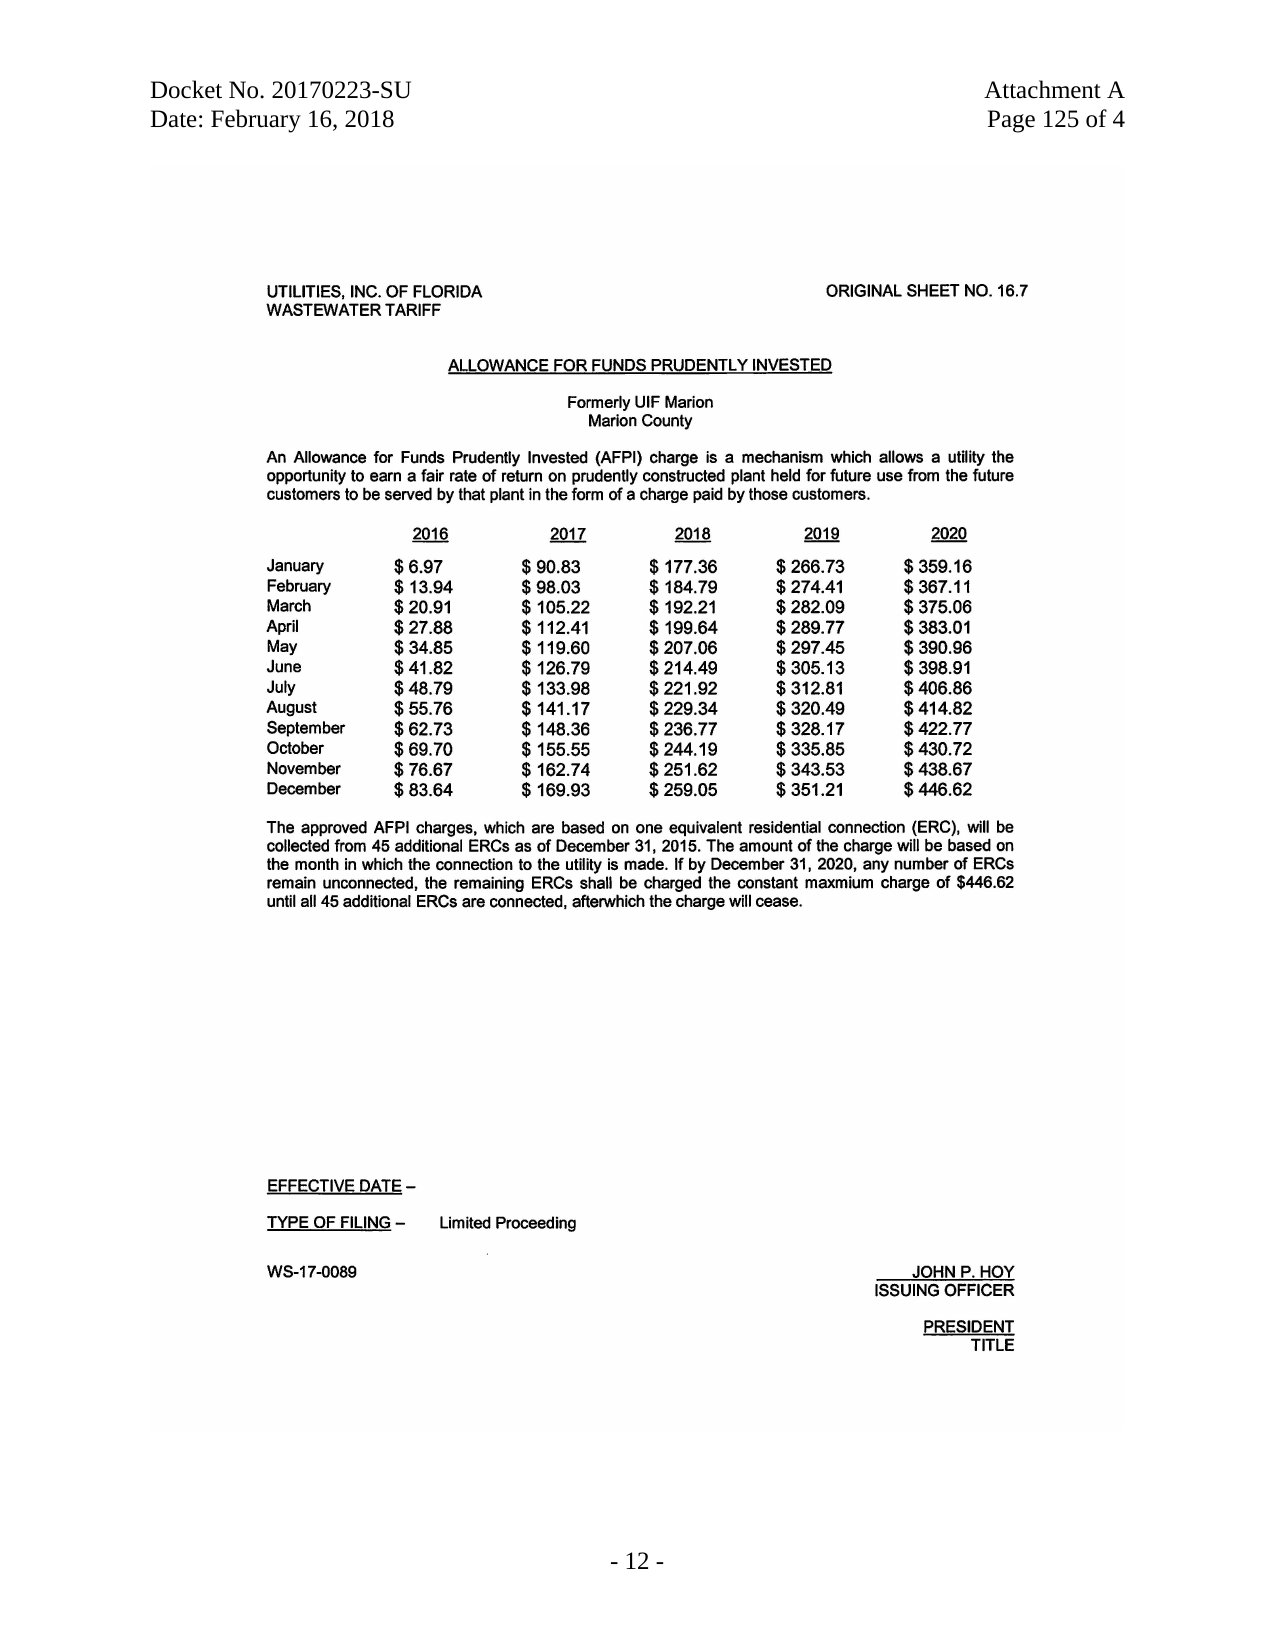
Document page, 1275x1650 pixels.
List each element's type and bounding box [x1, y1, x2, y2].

picture [150, 165, 1125, 1431]
